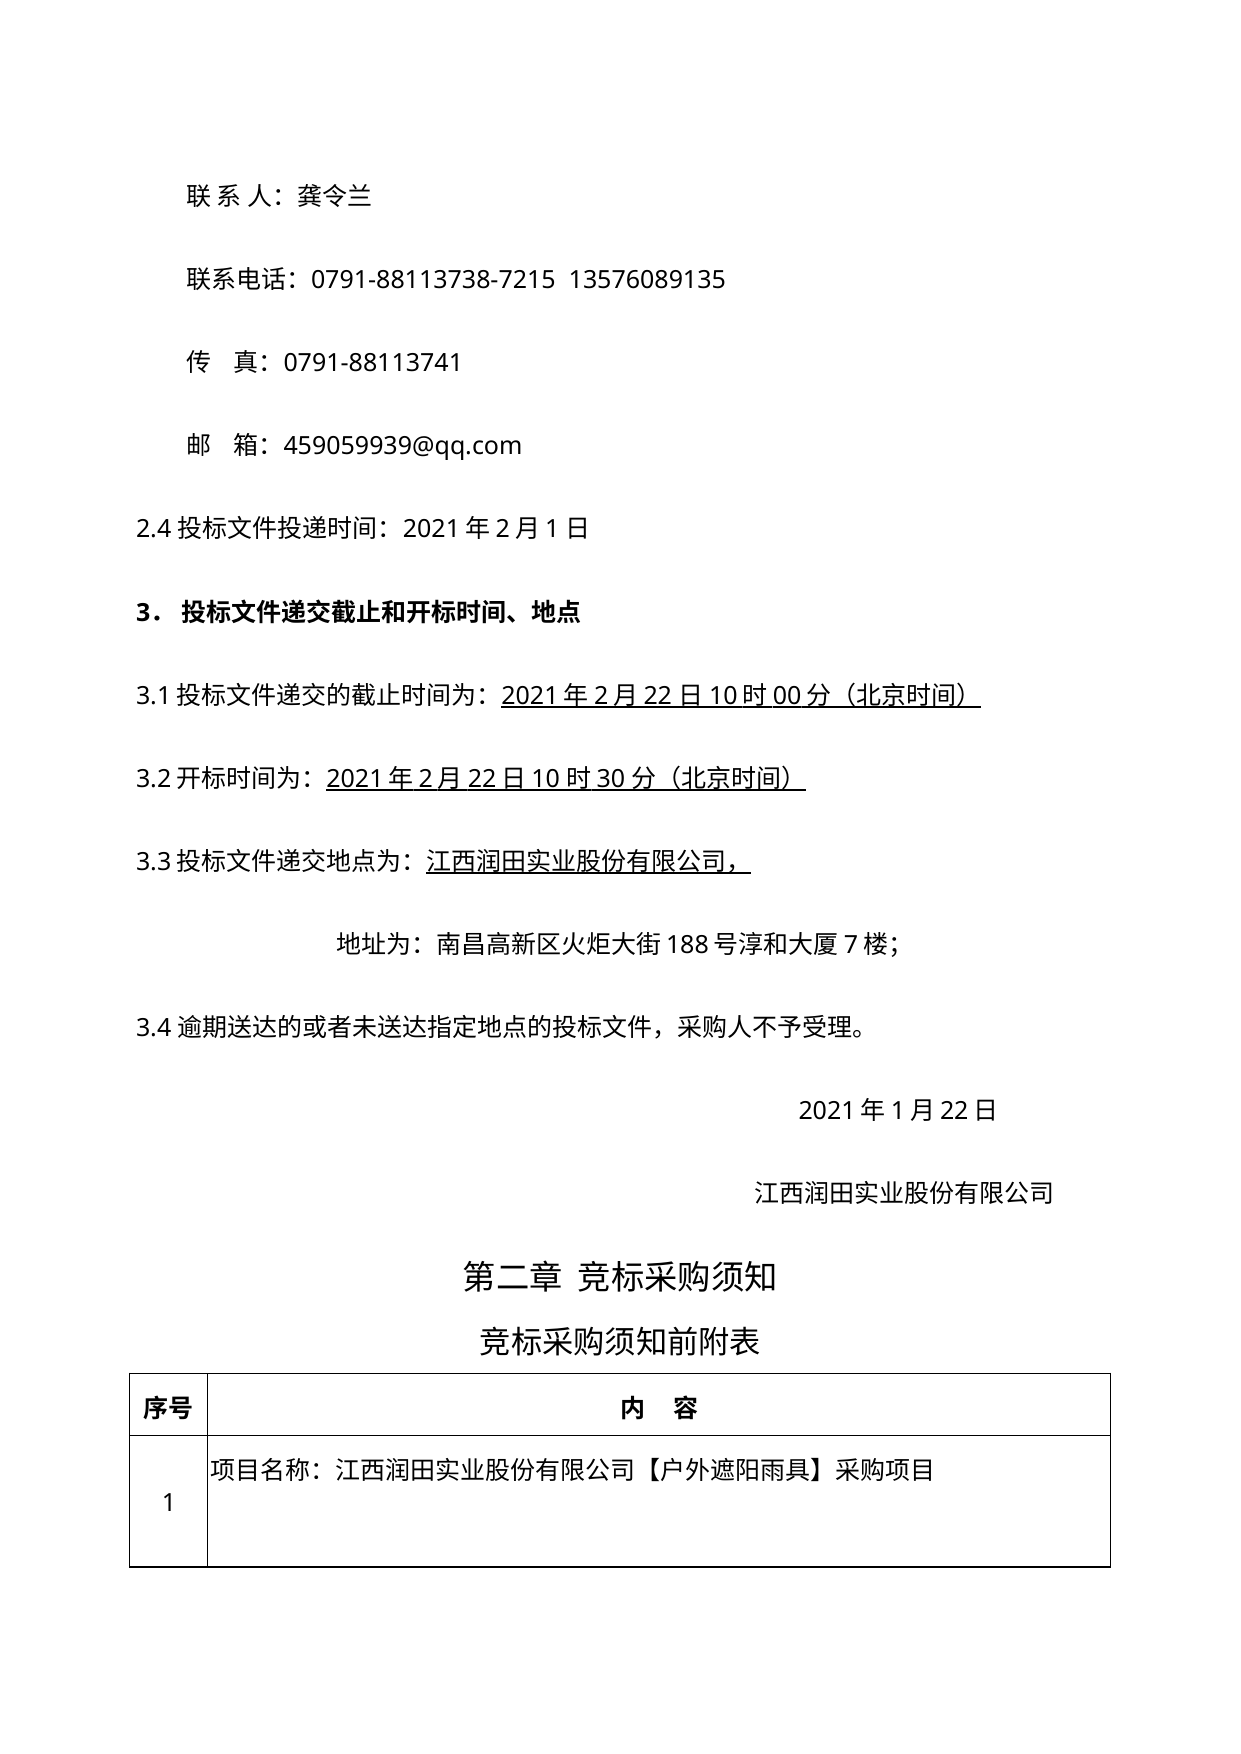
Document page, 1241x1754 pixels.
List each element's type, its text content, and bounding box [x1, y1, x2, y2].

table_header 序号 [130, 1374, 207, 1435]
text 地址为：南昌高新区火炬大街188号淳和大厦7楼； [136, 910, 1116, 975]
text 2021年1月22日 [136, 1076, 1116, 1141]
table_cell 项目名称：江西润田实业股份有限公司【户外遮阳雨具】采购项目 [208, 1436, 1110, 1566]
table_header 内 容 [208, 1374, 1110, 1435]
text 联系电话：0791-88113738-7215 13576089135 [136, 245, 1116, 310]
text 第二章 竞标采购须知 [136, 1243, 1104, 1308]
subtitle 3． 投标文件递交截止和开标时间、地点 [136, 578, 1158, 643]
text 3.3投标文件递交地点为：江西润田实业股份有限公司， [136, 827, 1116, 892]
text 江西润田实业股份有限公司 [79, 1159, 1116, 1224]
text 竞标采购须知前附表 [136, 1308, 1104, 1373]
table_cell 1 [130, 1436, 207, 1566]
text 3.2开标时间为：2021年2月22日10 时30 分（北京时间） [136, 744, 1116, 809]
text 2.4 投标文件投递时间：2021年 2月1 日 [136, 494, 1116, 559]
text 邮 箱：459059939@qq.com [136, 411, 1116, 476]
text 3.1投标文件递交的截止时间为：2021年 2月22 日 10时00分（北京时间） [136, 661, 1116, 726]
text 联 系 人：龚令兰 [136, 162, 1116, 227]
text 传 真：0791-88113741 [136, 328, 1116, 393]
text 3.4 逾期送达的或者未送达指定地点的投标文件，采购人不予受理。 [136, 993, 1116, 1058]
